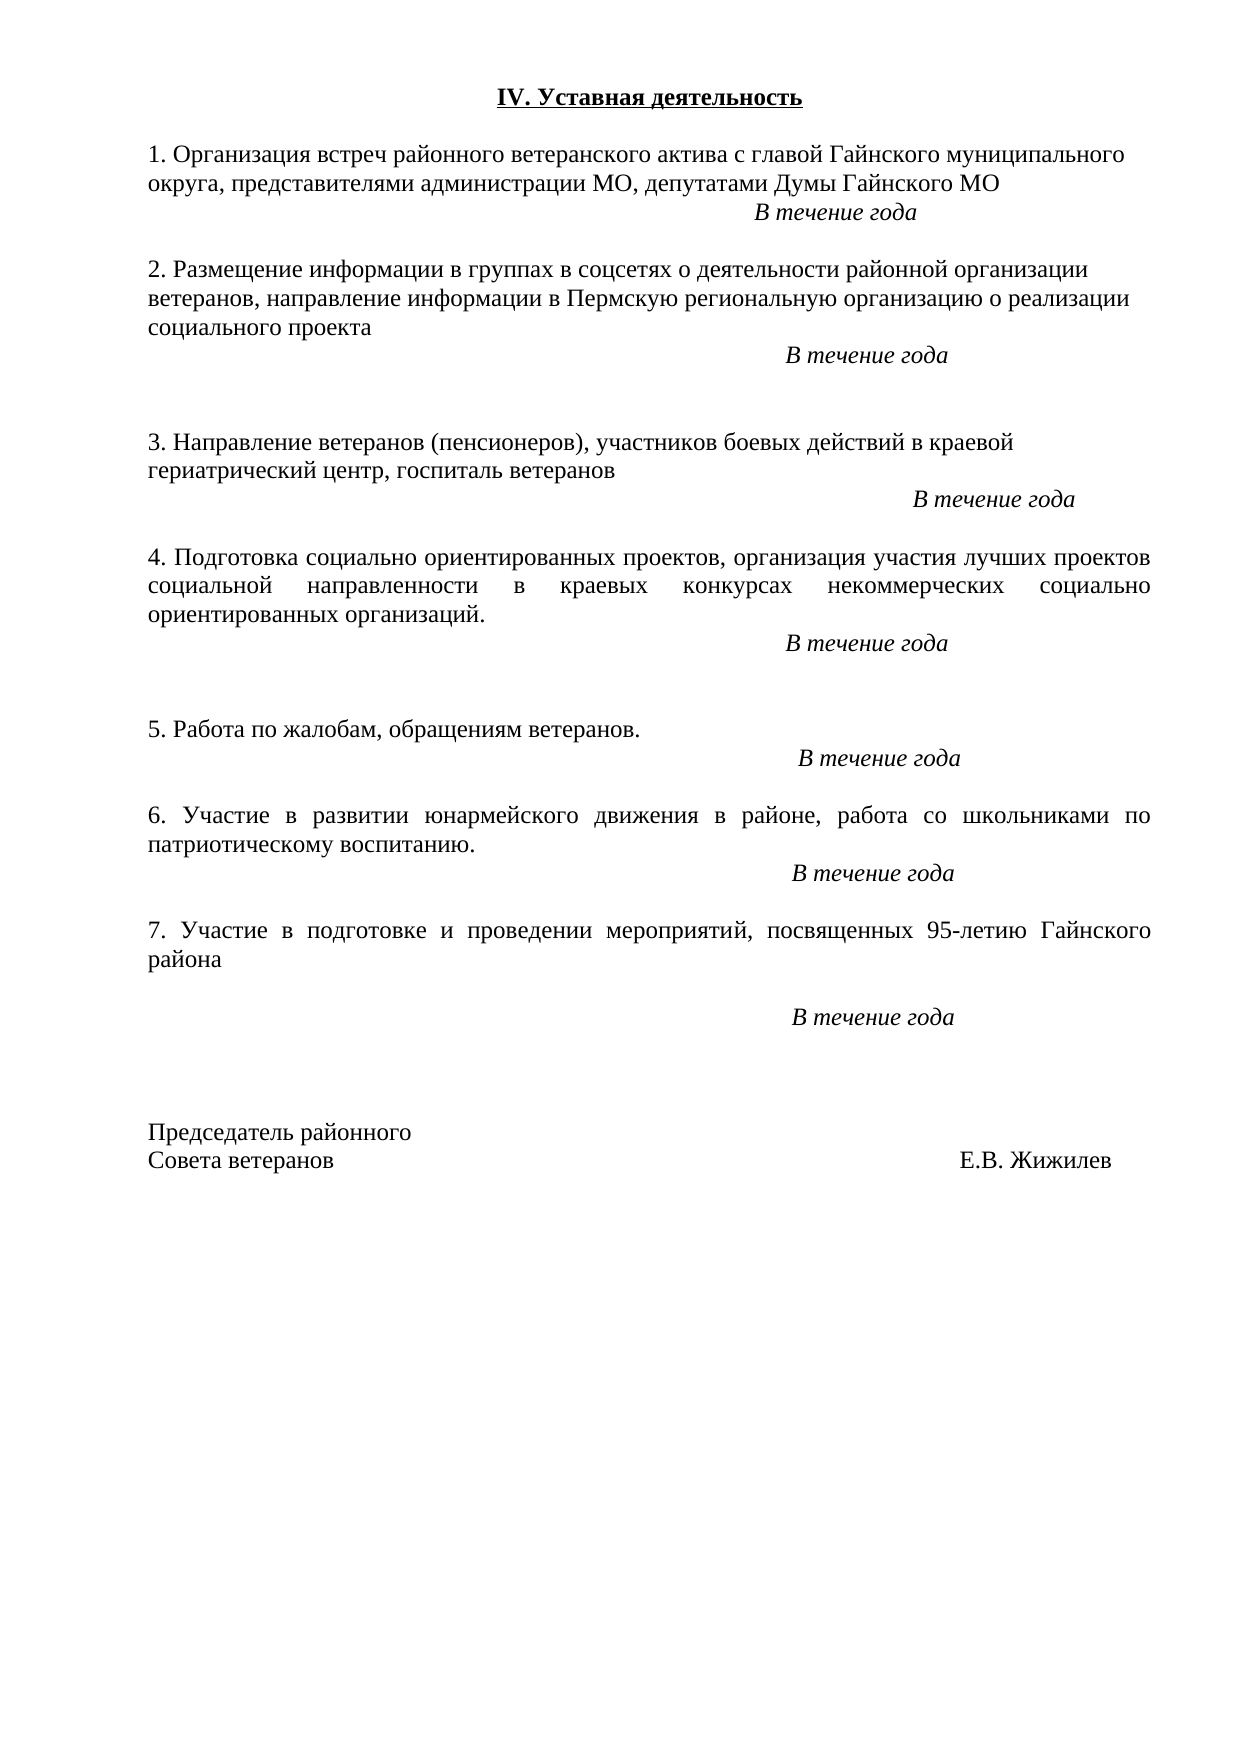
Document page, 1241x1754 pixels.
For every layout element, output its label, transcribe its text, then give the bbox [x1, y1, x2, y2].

text В течение года [223, 341, 1152, 369]
text 3. Направление ветеранов (пенсионеров), участников боевых действий в краевой гериатрический центр, госпиталь ветеранов [148, 427, 1152, 484]
text 2. Размещение информации в группах в соцсетях о деятельности районной организации ветеранов, направление информации в Пермскую региональную организацию о реализации социального проекта [148, 254, 1152, 341]
text В течение года [185, 197, 1152, 226]
text В течение года [148, 858, 1152, 887]
text Председатель районного Совета ветеранов Е.В. Жижилев [148, 1117, 1152, 1174]
text В течение года [148, 743, 1152, 772]
text В течение года [148, 628, 1152, 657]
text В течение года [148, 484, 1152, 513]
text В течение года [148, 1002, 1152, 1031]
text 7. Участие в подготовке и проведении мероприятий, посвященных 95-летию Гайнского района [148, 916, 1152, 973]
text 5. Работа по жалобам, обращениям ветеранов. [148, 714, 1152, 743]
text IV. Уставная деятельность [148, 82, 1152, 111]
text 6. Участие в развитии юнармейского движения в районе, работа со школьниками по патриотическому воспитанию. [148, 801, 1152, 858]
text 1. Организация встреч районного ветеранского актива с главой Гайнского муниципального округа, представителями администрации МО, депутатами Думы Гайнского МО [148, 139, 1152, 197]
text 4. Подготовка социально ориентированных проектов, организация участия лучших проектов социальной направленности в краевых конкурсах некоммерческих социально ориентированных организаций. [148, 542, 1152, 628]
